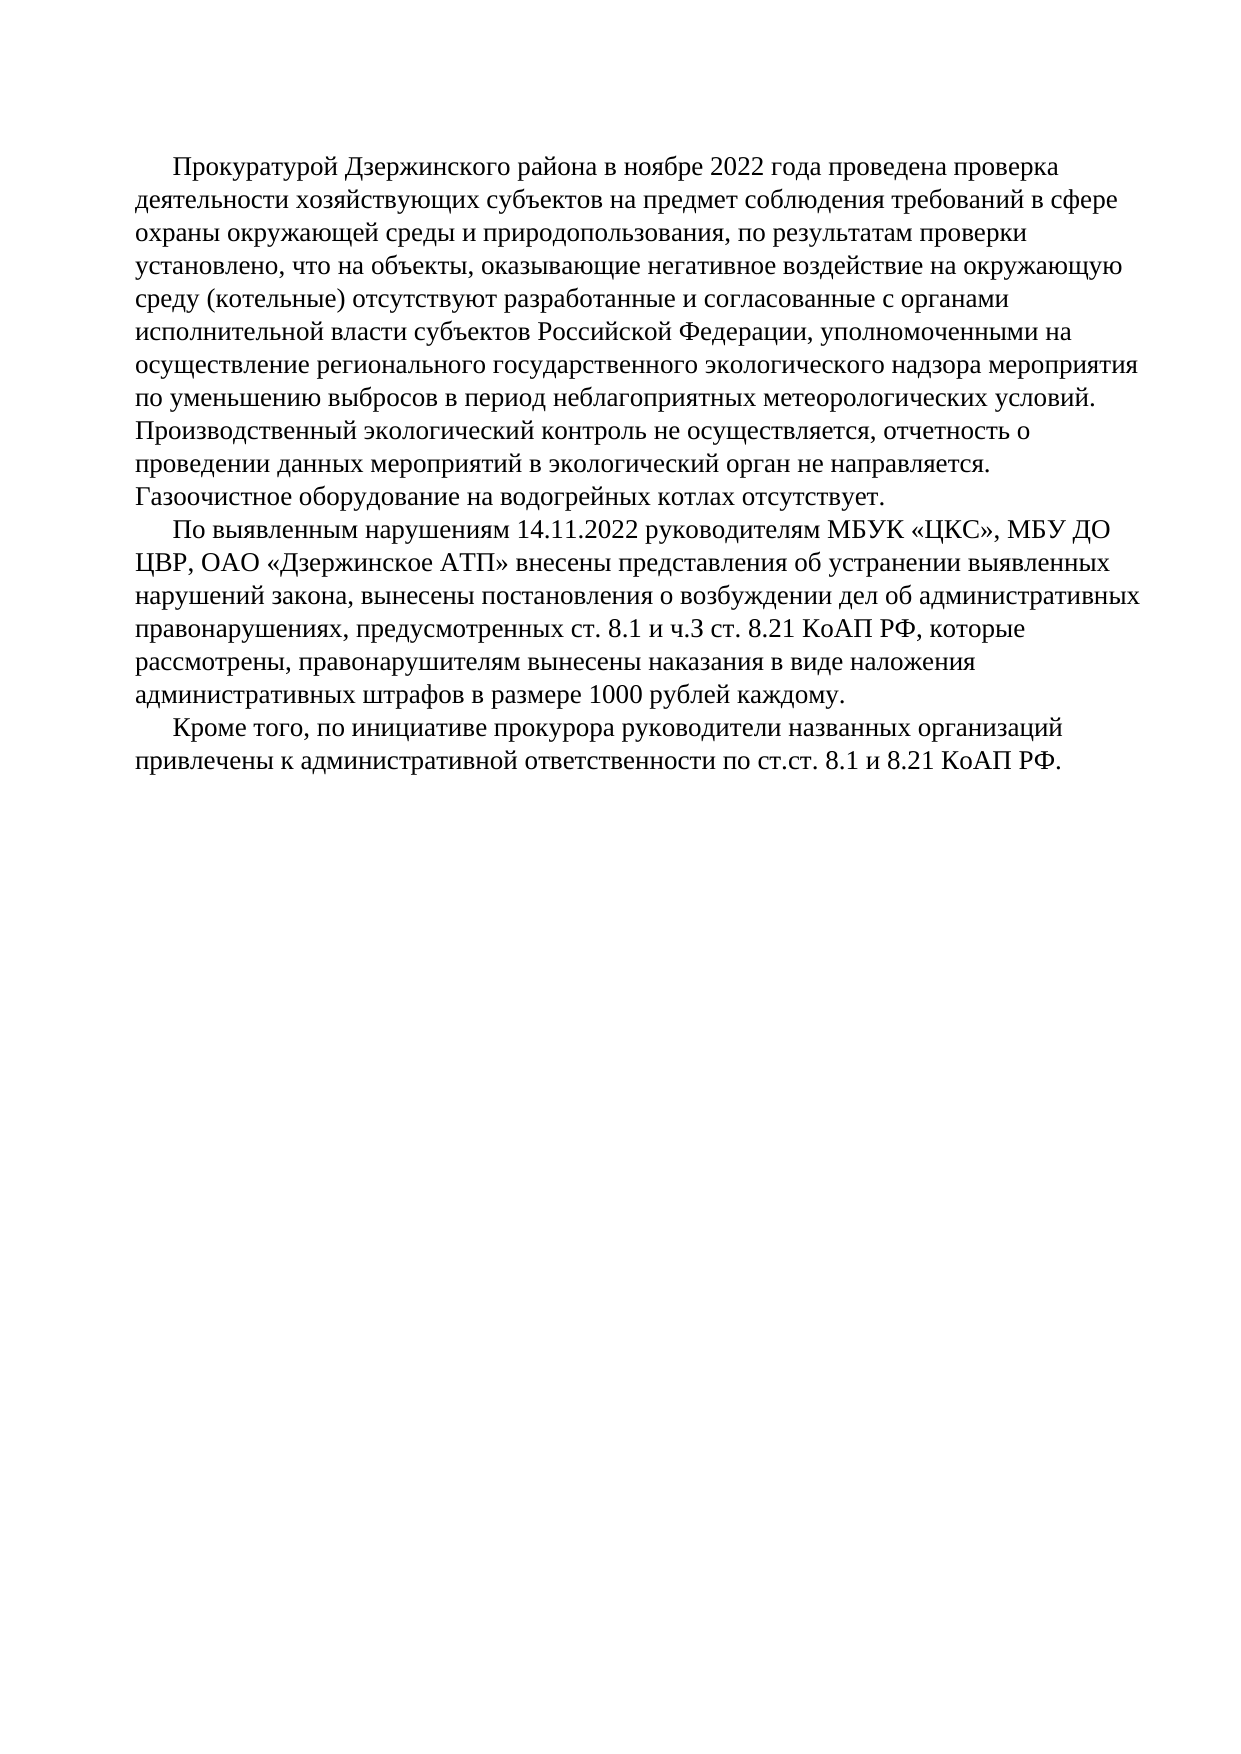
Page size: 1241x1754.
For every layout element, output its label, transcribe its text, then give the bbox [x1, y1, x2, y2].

text Кроме того, по инициативе прокурора руководители названных организаций привлечены к административной ответственности по ст.ст. 8.1 и 8.21 КоАП РФ. [135, 710, 1150, 776]
text Прокуратурой Дзержинского района в ноябре 2022 года проведена проверка деятельности хозяйствующих субъектов на предмет соблюдения требований в сфере охраны окружающей среды и природопользования, по результатам проверки установлено, что на объекты, оказывающие негативное воздействие на окружающую среду (котельные) отсутствуют разработанные и согласованные с органами исполнительной власти субъектов Российской Федерации, уполномоченными на осуществление регионального государственного экологического надзора мероприятия по уменьшению выбросов в период неблагоприятных метеорологических условий. Производственный экологический контроль не осуществляется, отчетность о проведении данных мероприятий в экологический орган не направляется. Газоочистное оборудование на водогрейных котлах отсутствует. [135, 149, 1150, 512]
text По выявленным нарушениям 14.11.2022 руководителям МБУК «ЦКС», МБУ ДО ЦВР, ОАО «Дзержинское АТП» внесены представления об устранении выявленных нарушений закона, вынесены постановления о возбуждении дел об административных правонарушениях, предусмотренных ст. 8.1 и ч.З ст. 8.21 КоАП РФ, которые рассмотрены, правонарушителям вынесены наказания в виде наложения административных штрафов в размере 1000 рублей каждому. [135, 512, 1150, 710]
